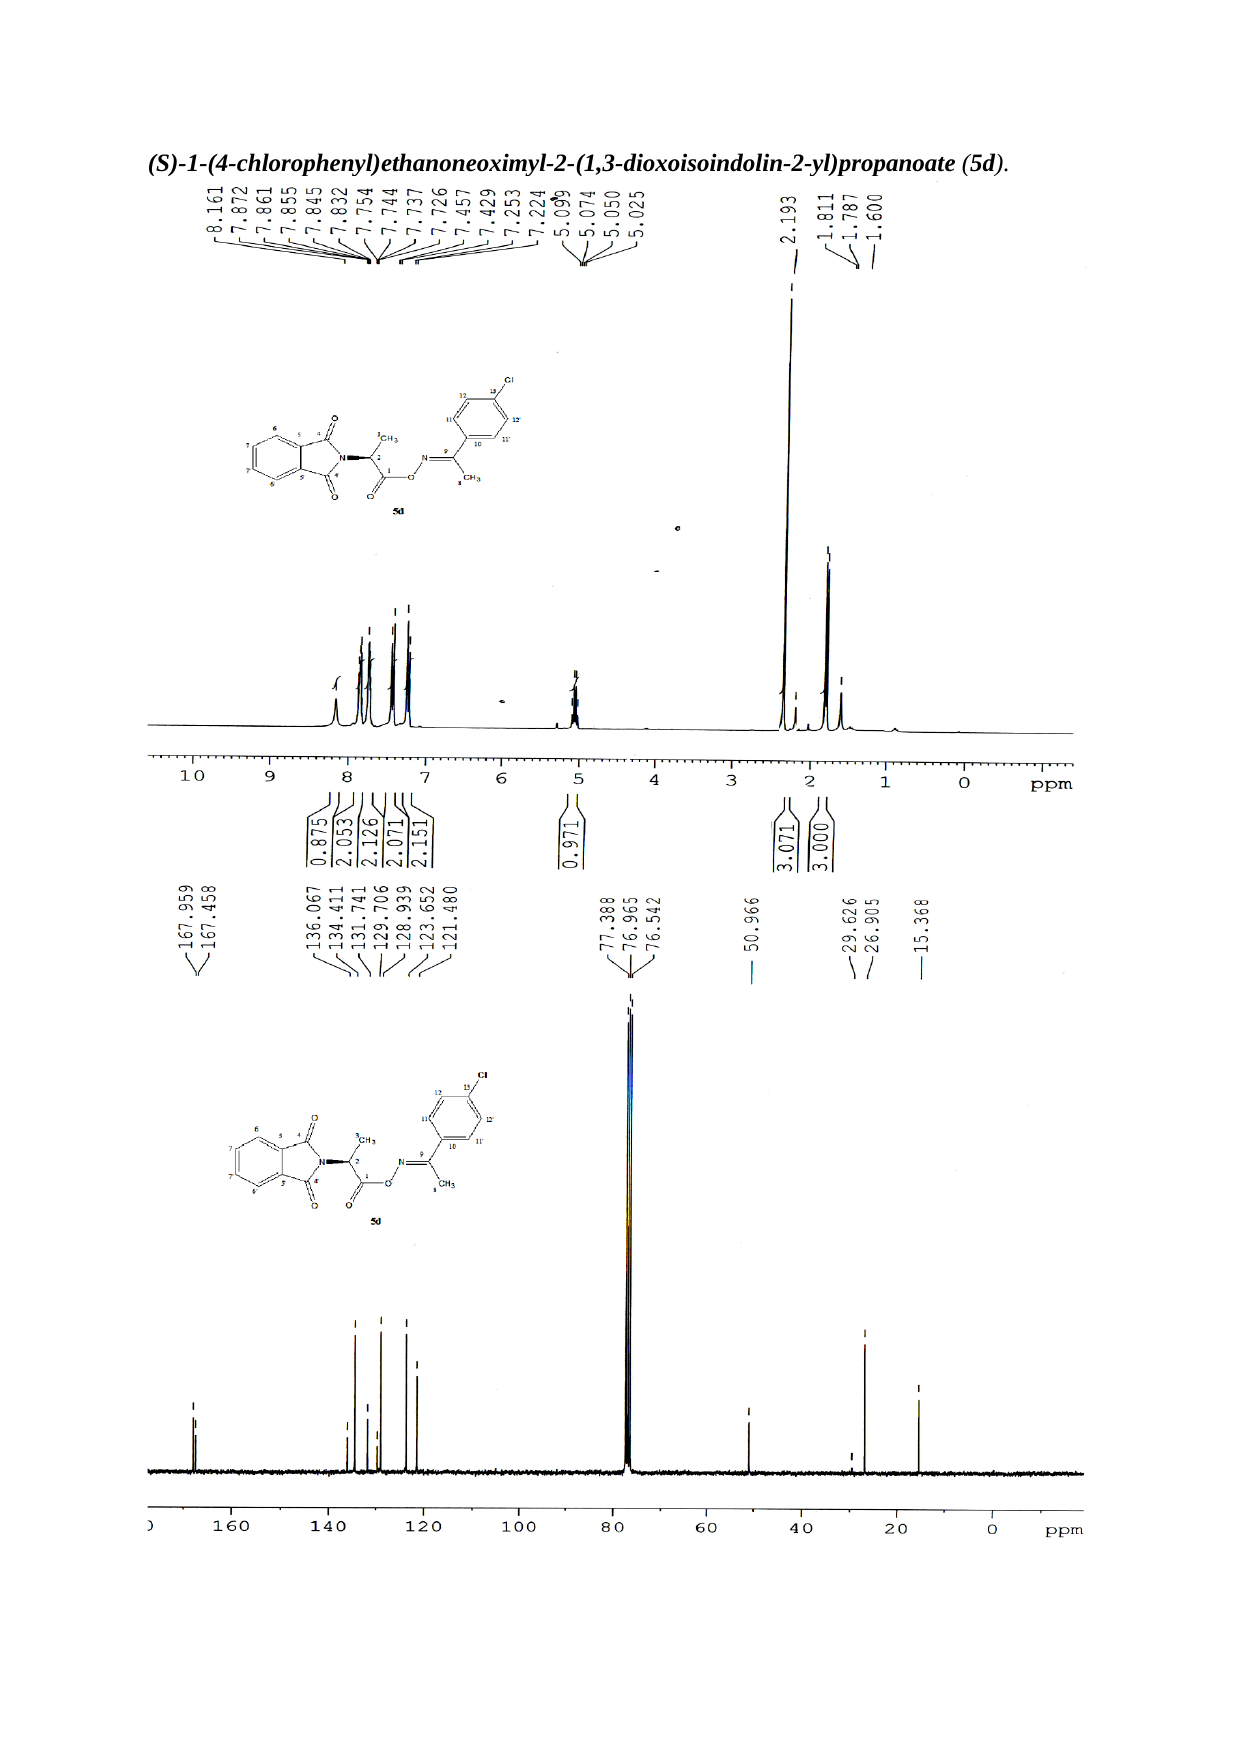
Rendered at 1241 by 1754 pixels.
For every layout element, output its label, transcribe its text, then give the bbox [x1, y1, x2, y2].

text (S)-1-(4-chlorophenyl)ethanoneoximyl-2-(1,3-dioxoisoindolin-2-yl)propanoate (5d). [148, 148, 1093, 176]
